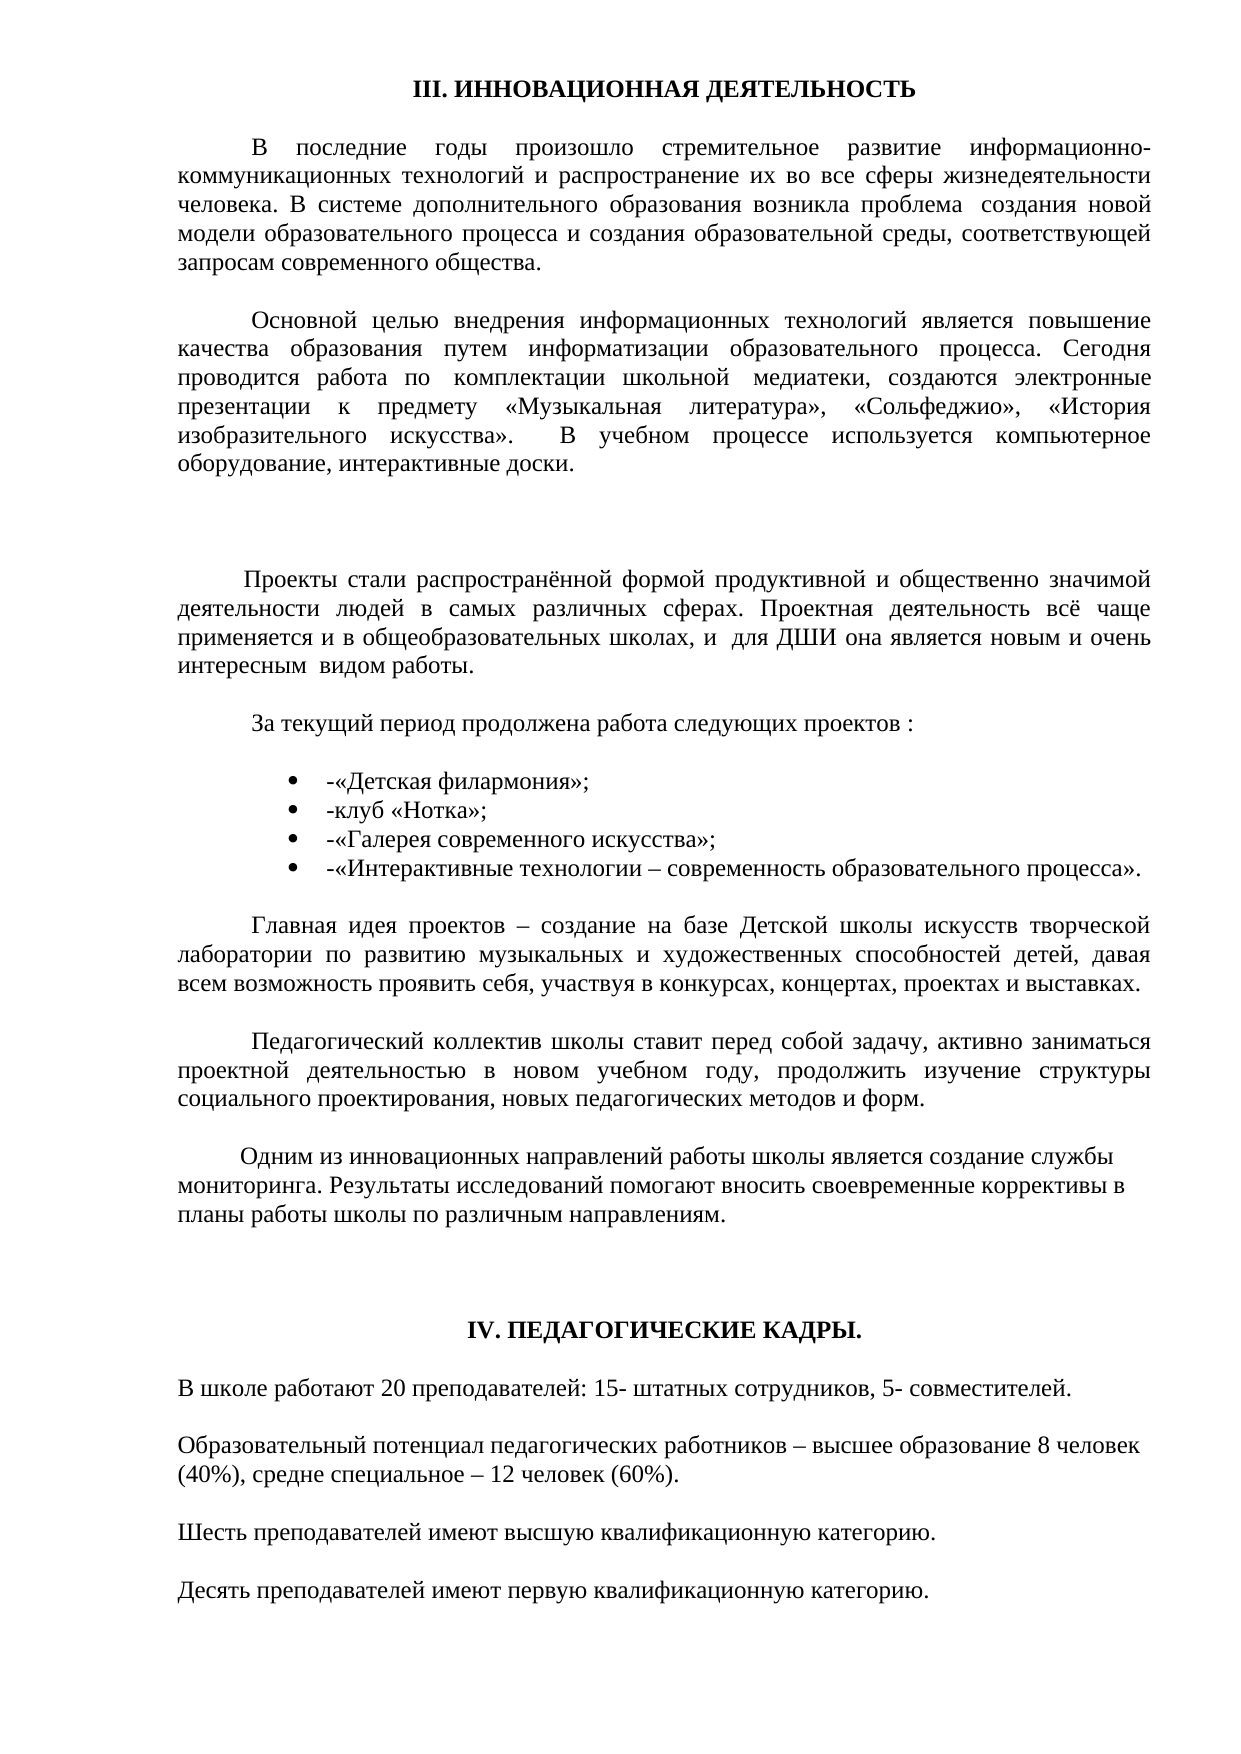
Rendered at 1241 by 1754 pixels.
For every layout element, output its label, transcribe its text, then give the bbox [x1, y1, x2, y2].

text Проекты стали распространённой формой продуктивной и общественно значимой деятельности людей в самых различных сферах. Проектная деятельность всё чаще применяется и в общеобразовательных школах, и для ДШИ она является новым и очень интересным видом работы. [177, 564, 1152, 679]
text Образовательный потенциал педагогических работников – высшее образование 8 человек (40%), средне специальное – 12 человек (60%). [177, 1431, 1152, 1488]
list -«Галерея современного искусства»; [288, 824, 1152, 853]
text Педагогический коллектив школы ставит перед собой задачу, активно заниматься проектной деятельностью в новом учебном году, продолжить изучение структуры социального проектирования, новых педагогических методов и форм. [177, 1026, 1152, 1112]
text Главная идея проектов – создание на базе Детской школы искусств творческой лаборатории по развитию музыкальных и художественных способностей детей, давая всем возможность проявить себя, участвуя в конкурсах, концертах, проектах и выставках. [177, 911, 1152, 997]
text IV. ПЕДАГОГИЧЕСКИЕ КАДРЫ. [177, 1315, 1152, 1343]
list -«Детская филармония»; [288, 766, 1152, 795]
text В последние годы произошло стремительное развитие информационно-коммуникационных технологий и распространение их во все сферы жизнедеятельности человека. В системе дополнительного образования возникла проблема создания новой модели образовательного процесса и создания образовательной среды, соответствующей запросам современного общества. [177, 132, 1152, 276]
list -клуб «Нотка»; [288, 795, 1152, 824]
text Шесть преподавателей имеют высшую квалификационную категорию. [177, 1517, 1152, 1546]
text Одним из инновационных направлений работы школы является создание службы мониторинга. Результаты исследований помогают вносить своевременные коррективы в планы работы школы по различным направлениям. [177, 1141, 1152, 1228]
list -«Интерактивные технологии – современность образовательного процесса». [288, 853, 1152, 881]
text Основной целью внедрения информационных технологий является повышение качества образования путем информатизации образовательного процесса. Сегодня проводится работа по комплектации школьной медиатеки, создаются электронные презентации к предмету «Музыкальная литература», «Сольфеджио», «История изобразительного искусства». В учебном процессе используется компьютерное оборудование, интерактивные доски. [177, 305, 1152, 477]
text В школе работают 20 преподавателей: 15- штатных сотрудников, 5- совместителей. [177, 1373, 1152, 1401]
text III. ИННОВАЦИОННАЯ ДЕЯТЕЛЬНОСТЬ [177, 74, 1152, 103]
text Десять преподавателей имеют первую квалификационную категорию. [177, 1575, 1152, 1604]
text За текущий период продолжена работа следующих проектов : [177, 708, 1152, 737]
